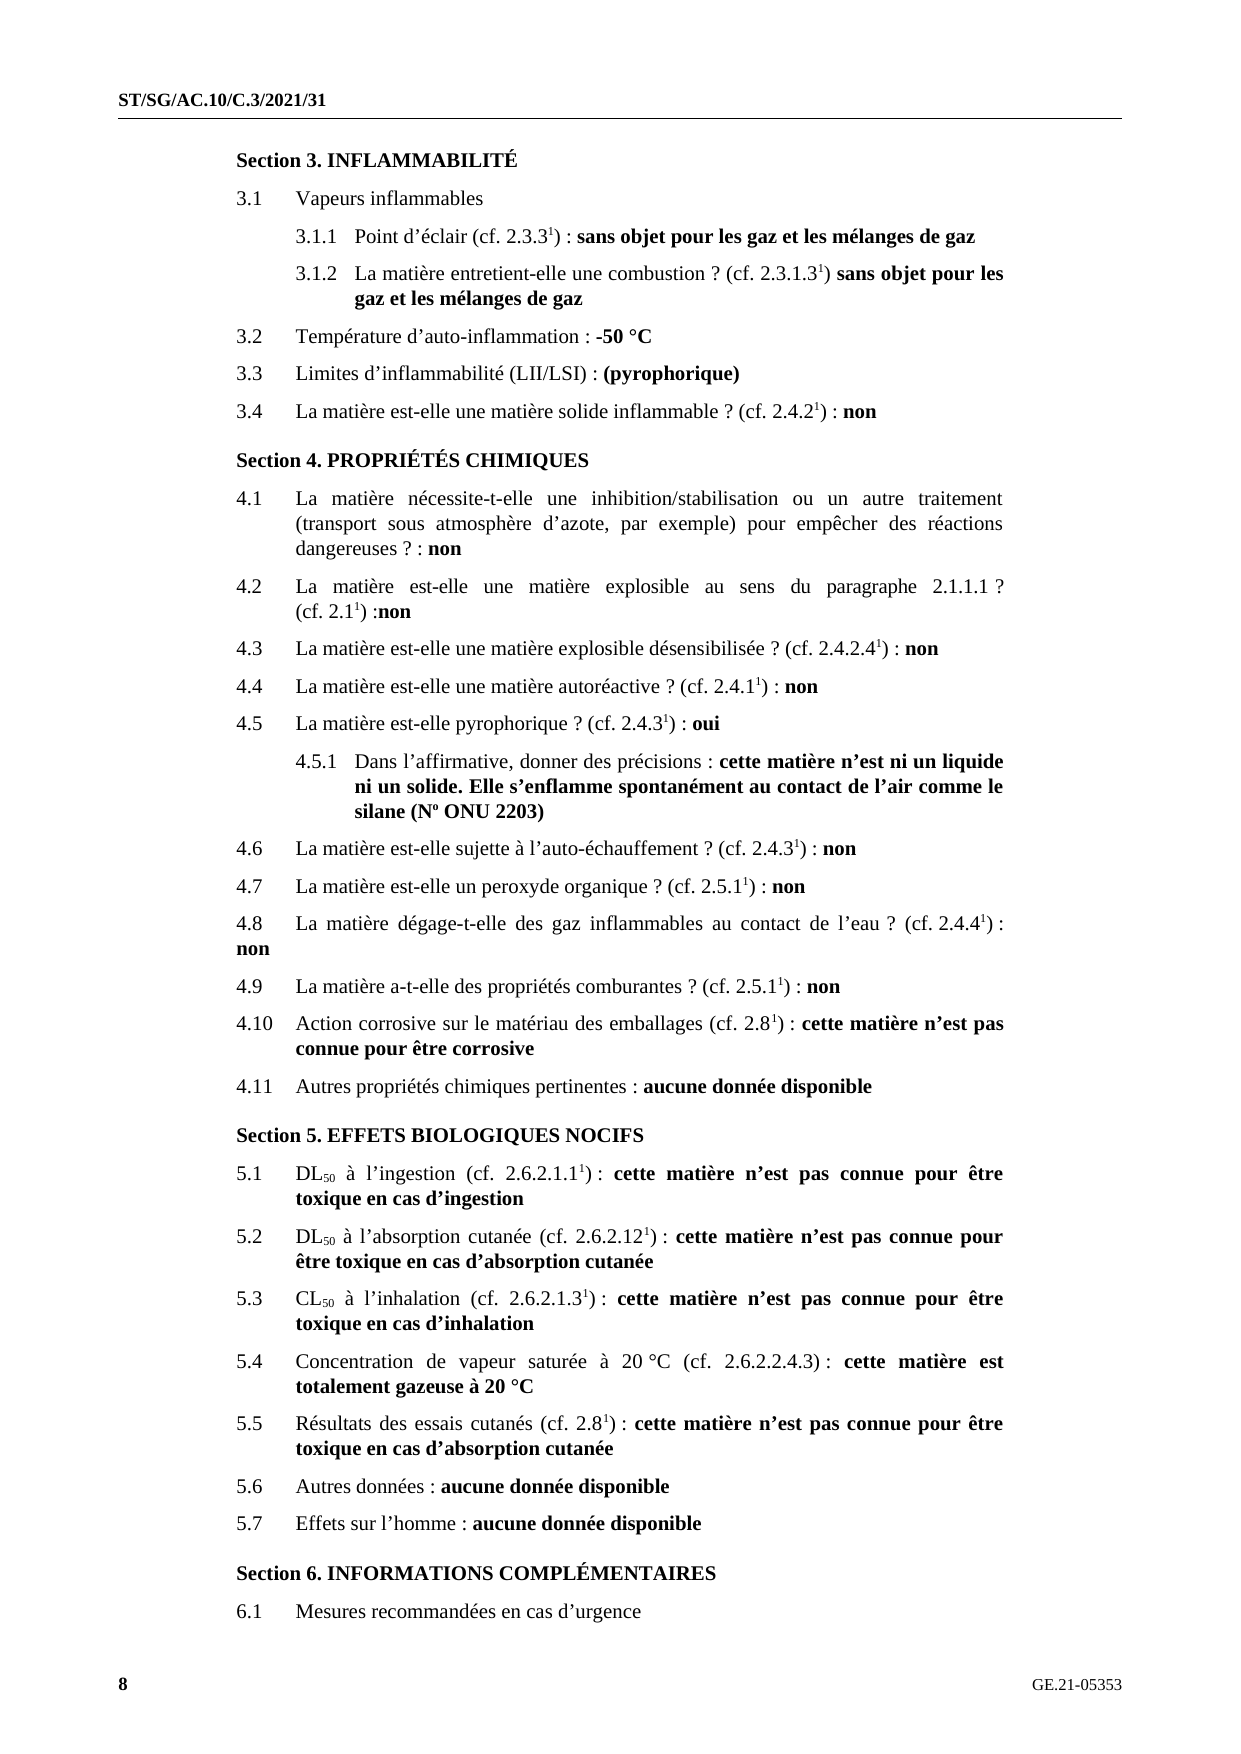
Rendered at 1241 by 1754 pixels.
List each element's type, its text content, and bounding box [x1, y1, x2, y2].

text 5.7 Effets sur l’homme : aucune donnée disponible [236, 1510, 1004, 1535]
text 4.3 La matière est-elle une matière explosible désensibilisée ? (cf. 2.4.2.41) : non [236, 635, 1004, 660]
text 3.1 Vapeurs inflammables [236, 185, 1004, 210]
text 4.2 La matière est-elle une matière explosible au sens du paragraphe 2.1.1.1 ? (cf. 2.11) :non [236, 573, 1004, 623]
text 5.5 Résultats des essais cutanés (cf. 2.81) : cette matière n’est pas connue pour être toxique en cas d’absorption cutanée [236, 1410, 1004, 1460]
text 5.2 DL50 à l’absorption cutanée (cf. 2.6.2.121) : cette matière n’est pas connue pour être toxique en cas d’absorption cutanée [236, 1223, 1004, 1273]
text 4.5.1 Dans l’affirmative, donner des précisions : cette matière n’est ni un liquide ni un solide. Elle s’enflamme spontanément au contact de l’air comme le silane (No ONU 2203) [295, 748, 1004, 823]
text Section 4. PROPRIÉTÉS CHIMIQUES [118, 448, 1004, 473]
text 3.2 Température d’auto-inflammation : -50 °C [236, 323, 1004, 348]
text Section 3. INFLAMMABILITÉ [118, 148, 1004, 173]
text 4.8 La matière dégage-t-elle des gaz inflammables au contact de l’eau ? (cf. 2.4.41) : non [236, 910, 1004, 960]
text 3.1.2 La matière entretient-elle une combustion ? (cf. 2.3.1.31) sans objet pour les gaz et les mélanges de gaz [295, 260, 1004, 310]
text 4.7 La matière est-elle un peroxyde organique ? (cf. 2.5.11) : non [236, 873, 1004, 898]
text 4.10 Action corrosive sur le matériau des emballages (cf. 2.81) : cette matière n’est pas connue pour être corrosive [236, 1010, 1004, 1060]
text 3.1.1 Point d’éclair (cf. 2.3.31) : sans objet pour les gaz et les mélanges de gaz [295, 223, 1004, 248]
text 3.3 Limites d’inflammabilité (LII/LSI) : (pyrophorique) [236, 360, 1004, 385]
text 5.6 Autres données : aucune donnée disponible [236, 1473, 1004, 1498]
text 5.1 DL50 à l’ingestion (cf. 2.6.2.1.11) : cette matière n’est pas connue pour être toxique en cas d’ingestion [236, 1160, 1004, 1210]
text 4.1 La matière nécessite-t-elle une inhibition/stabilisation ou un autre traitement (transport sous atmosphère d’azote, par exemple) pour empêcher des réactions dangereuses ? : non [236, 485, 1004, 560]
text 4.4 La matière est-elle une matière autoréactive ? (cf. 2.4.11) : non [236, 673, 1004, 698]
text 4.11 Autres propriétés chimiques pertinentes : aucune donnée disponible [236, 1073, 1004, 1098]
text 4.9 La matière a-t-elle des propriétés comburantes ? (cf. 2.5.11) : non [236, 973, 1004, 998]
text 5.3 CL50 à l’inhalation (cf. 2.6.2.1.31) : cette matière n’est pas connue pour être toxique en cas d’inhalation [236, 1285, 1004, 1335]
text Section 5. EFFETS BIOLOGIQUES NOCIFS [118, 1123, 1004, 1148]
text 4.5 La matière est-elle pyrophorique ? (cf. 2.4.31) : oui [236, 710, 1004, 735]
text 5.4 Concentration de vapeur saturée à 20 °C (cf. 2.6.2.2.4.3) : cette matière est totalement gazeuse à 20 °C [236, 1348, 1004, 1398]
text 3.4 La matière est-elle une matière solide inflammable ? (cf. 2.4.21) : non [236, 398, 1004, 423]
text 4.6 La matière est-elle sujette à l’auto-échauffement ? (cf. 2.4.31) : non [236, 835, 1004, 860]
text Section 6. INFORMATIONS COMPLÉMENTAIRES [118, 1560, 1004, 1585]
text 6.1 Mesures recommandées en cas d’urgence [236, 1598, 1004, 1623]
